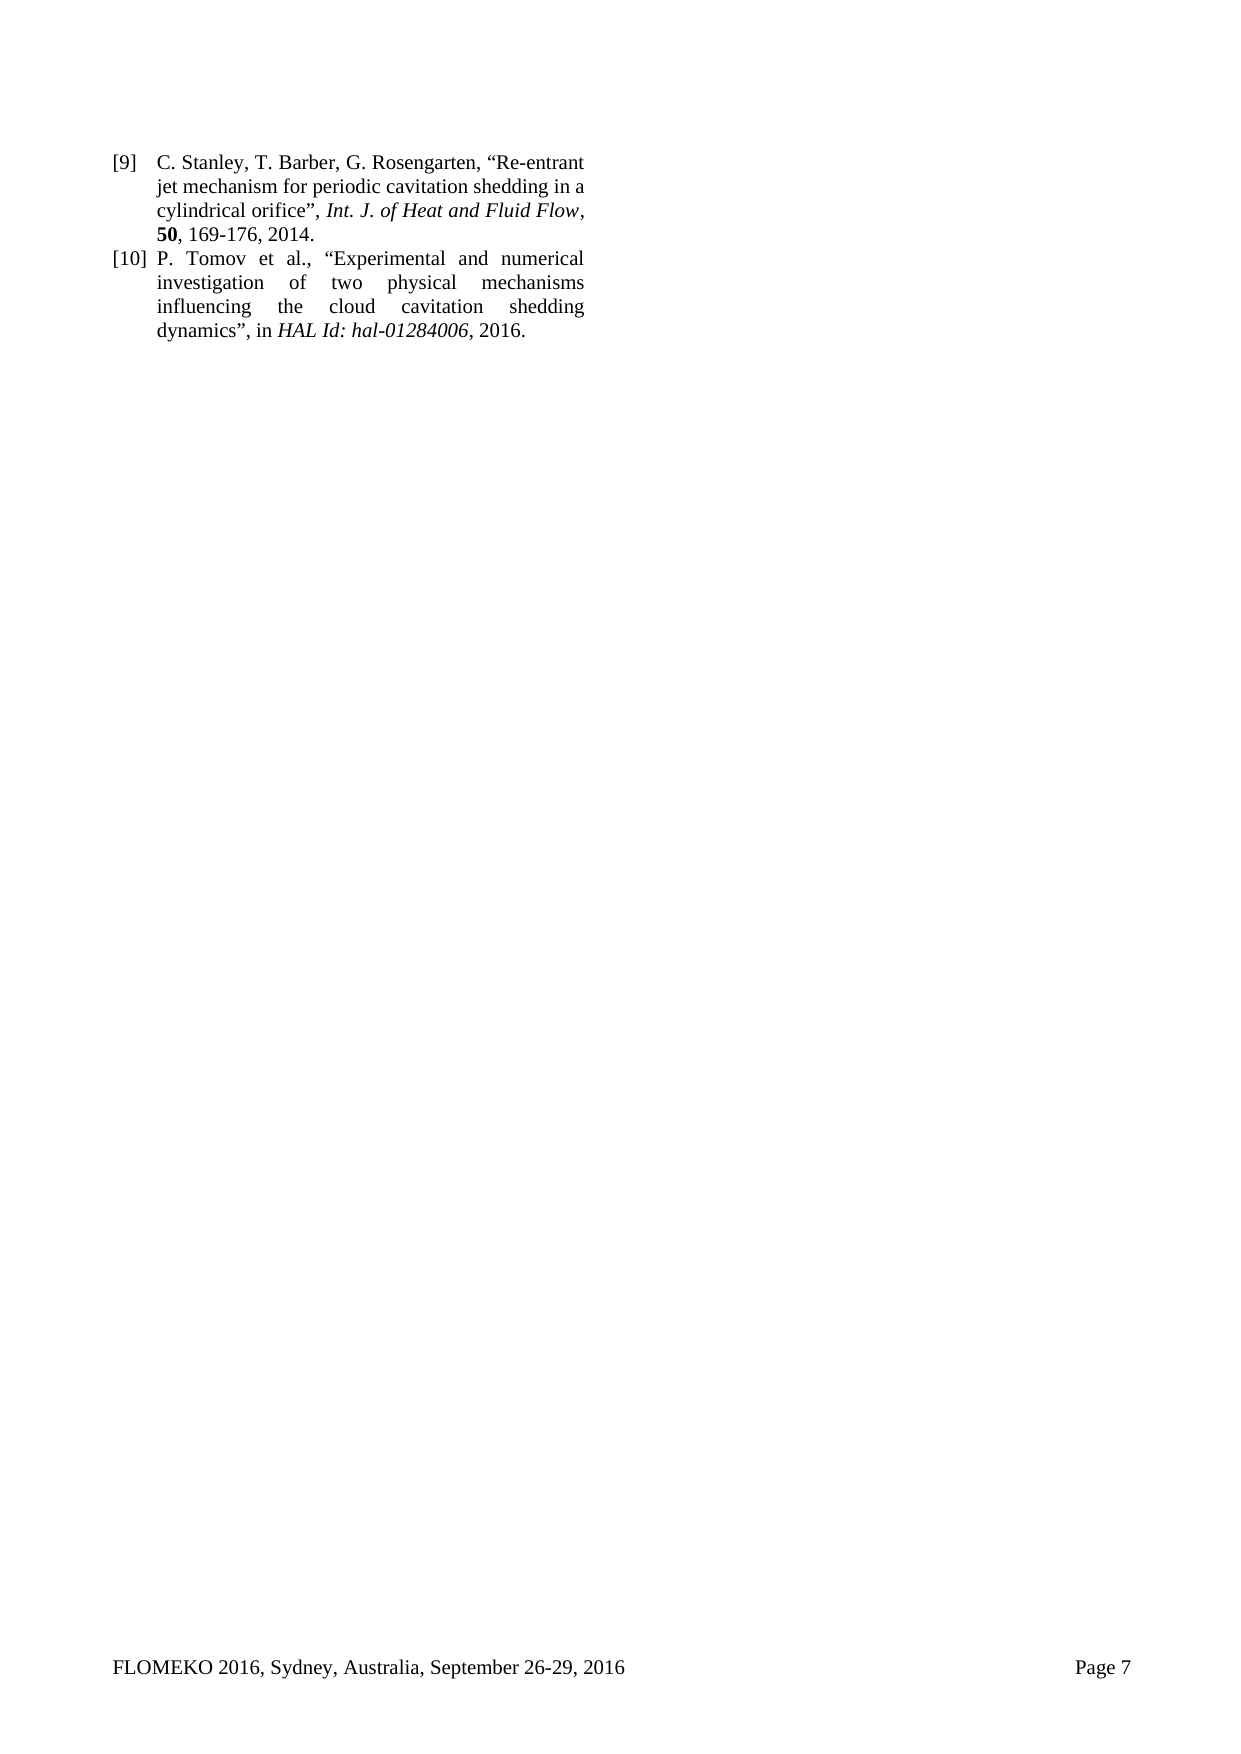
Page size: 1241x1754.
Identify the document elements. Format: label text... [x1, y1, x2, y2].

list P. Tomov et al., “Experimental and numerical investigation of two physical mechanisms influencing the cloud cavitation shedding dynamics”, in HAL Id: hal-01284006, 2016. [112, 246, 585, 342]
list C. Stanley, T. Barber, G. Rosengarten, “Re-entrant jet mechanism for periodic cavitation shedding in a cylindrical orifice”, Int. J. of Heat and Fluid Flow, 50, 169-176, 2014. [112, 150, 585, 246]
